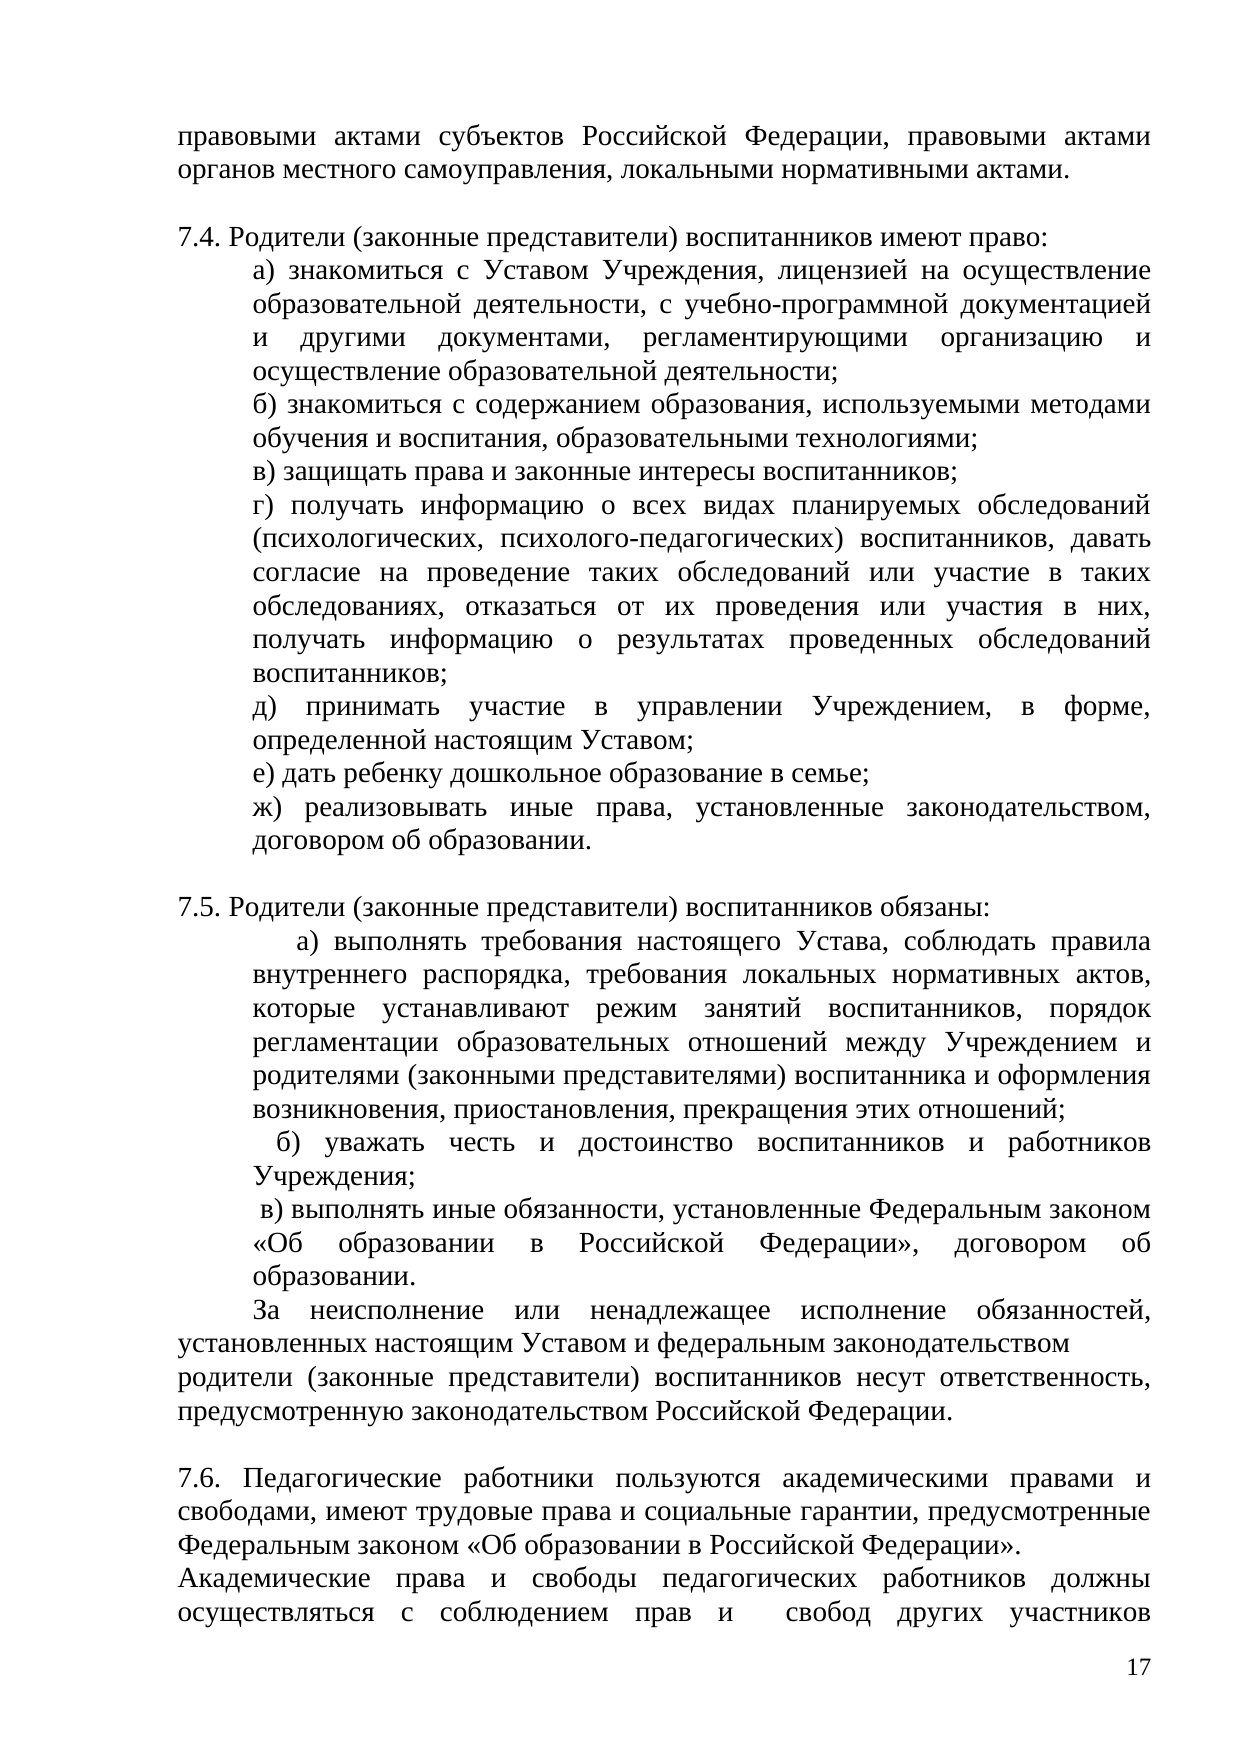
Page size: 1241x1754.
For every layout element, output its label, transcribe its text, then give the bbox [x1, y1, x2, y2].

text 7.6. Педагогические работники пользуются академическими правами и свободами, имеют трудовые права и социальные гарантии, предусмотренные Федеральным законом «Об образовании в Российской Федерации». [177, 1460, 1152, 1560]
text а) знакомиться с Уставом Учреждения, лицензией на осуществление образовательной деятельности, с учебно-программной документацией и другими документами, регламентирующими организацию и осуществление образовательной деятельности; [252, 252, 1152, 386]
text ж) реализовывать иные права, установленные законодательством, договором об образовании. [252, 789, 1152, 856]
text За неисполнение или ненадлежащее исполнение обязанностей, установленных настоящим Уставом и федеральным законодательством [177, 1292, 1152, 1359]
text в) защищать права и законные интересы воспитанников; [252, 453, 1152, 487]
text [177, 118, 1152, 185]
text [177, 1560, 1152, 1627]
text в) выполнять иные обязанности, установленные Федеральным законом «Об образовании в Российской Федерации», договором об образовании. [252, 1191, 1152, 1292]
text д) принимать участие в управлении Учреждением, в форме, определенной настоящим Уставом; [252, 688, 1152, 755]
text б) знакомиться с содержанием образования, используемыми методами обучения и воспитания, образовательными технологиями; [252, 386, 1152, 453]
text 7.4. Родители (законные представители) воспитанников имеют право: [177, 219, 1152, 252]
text е) дать ребенку дошкольное образование в семье; [252, 755, 1152, 789]
text б) уважать честь и достоинство воспитанников и работников Учреждения; [252, 1124, 1152, 1191]
text 7.5. Родители (законные представители) воспитанников обязаны: [177, 889, 1152, 923]
text г) получать информацию о всех видах планируемых обследований (психологических, психолого-педагогических) воспитанников, давать согласие на проведение таких обследований или участие в таких обследованиях, отказаться от их проведения или участия в них, получать информацию о результатах проведенных обследований воспитанников; [252, 487, 1152, 688]
text а) выполнять требования настоящего Устава, соблюдать правила внутреннего распорядка, требования локальных нормативных актов, которые устанавливают режим занятий воспитанников, порядок регламентации образовательных отношений между Учреждением и родителями (законными представителями) воспитанника и оформления возникновения, приостановления, прекращения этих отношений; [252, 923, 1152, 1124]
text родители (законные представители) воспитанников несут ответственность, предусмотренную законодательством Российской Федерации. [177, 1359, 1152, 1426]
